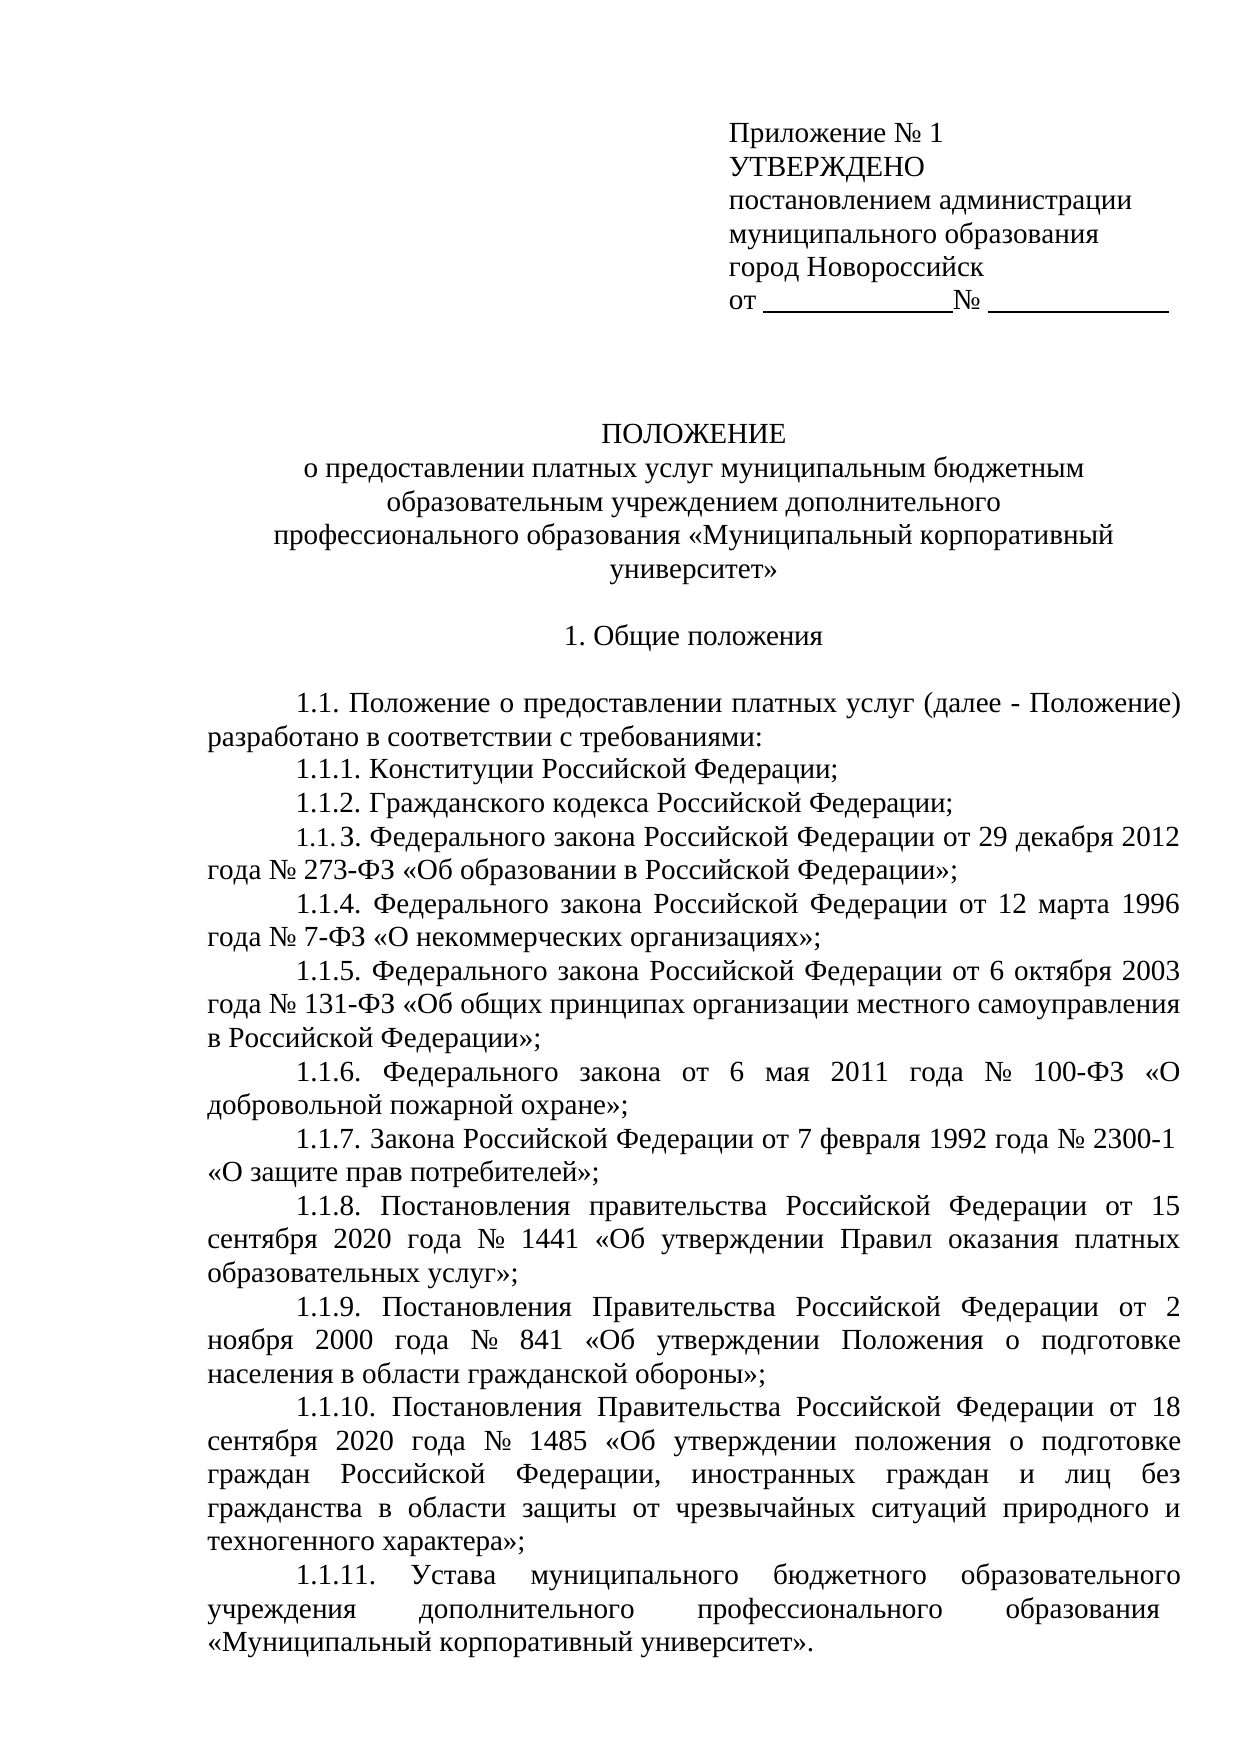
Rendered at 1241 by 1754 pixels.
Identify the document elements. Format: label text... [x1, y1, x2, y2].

list Устава муниципального бюджетного образовательного учреждения дополнительного профессионального образования [207, 1557, 1181, 1624]
text постановлением администрации муниципального образования город Новороссийск [729, 182, 1133, 283]
list Закона Российской Федерации от 7 февраля 1992 года № 2300-1 [295, 1121, 1203, 1154]
text Приложение № 1 УТВЕРЖДЕНО [729, 115, 1133, 182]
list Конституции Российской Федерации; [295, 752, 1203, 785]
list Общие положения [564, 618, 1203, 652]
list З. Федерального закона Российской Федерации от 29 декабря 2012 года № 273-ФЗ «Об образовании в Российской Федерации»; [207, 819, 1182, 886]
text ПОЛОЖЕНИЕ [185, 417, 1203, 450]
list Постановления Правительства Российской Федерации от 18 сентября 2020 года № 1485 «Об утверждении положения о подготовке граждан Российской Федерации, иностранных граждан и лиц без гражданства в области защиты от чрезвычайных ситуаций природного и техногенного характера»; [207, 1389, 1181, 1557]
list Федерального закона Российской Федерации от 6 октября 2003 года № 131-ФЗ «Об общих принципах организации местного самоуправления в Российской Федерации»; [207, 953, 1181, 1054]
text от № [729, 283, 1203, 316]
list Положение о предоставлении платных услуг (далее - Положение) разработано в соответствии с требованиями: [207, 685, 1181, 752]
text о предоставлении платных услуг муниципальным бюджетным образовательным учреждением дополнительного профессионального образования «Муниципальный корпоративный университет» [260, 450, 1127, 584]
list Постановления правительства Российской Федерации от 15 сентября 2020 года № 1441 «Об утверждении Правил оказания платных образовательных услуг»; [207, 1188, 1181, 1289]
text «Муниципальный корпоративный университет». [207, 1624, 1203, 1658]
list Федерального закона от 6 мая 2011 года № 100-ФЗ «О добровольной пожарной охране»; [207, 1054, 1181, 1121]
list Федерального закона Российской Федерации от 12 марта 1996 года № 7-ФЗ «О некоммерческих организациях»; [207, 886, 1180, 953]
text «О защите прав потребителей»; [207, 1154, 1203, 1188]
list Постановления Правительства Российской Федерации от 2 ноября 2000 года № 841 «Об утверждении Положения о подготовке населения в области гражданской обороны»; [207, 1289, 1181, 1389]
list Гражданского кодекса Российской Федерации; [295, 785, 1203, 819]
